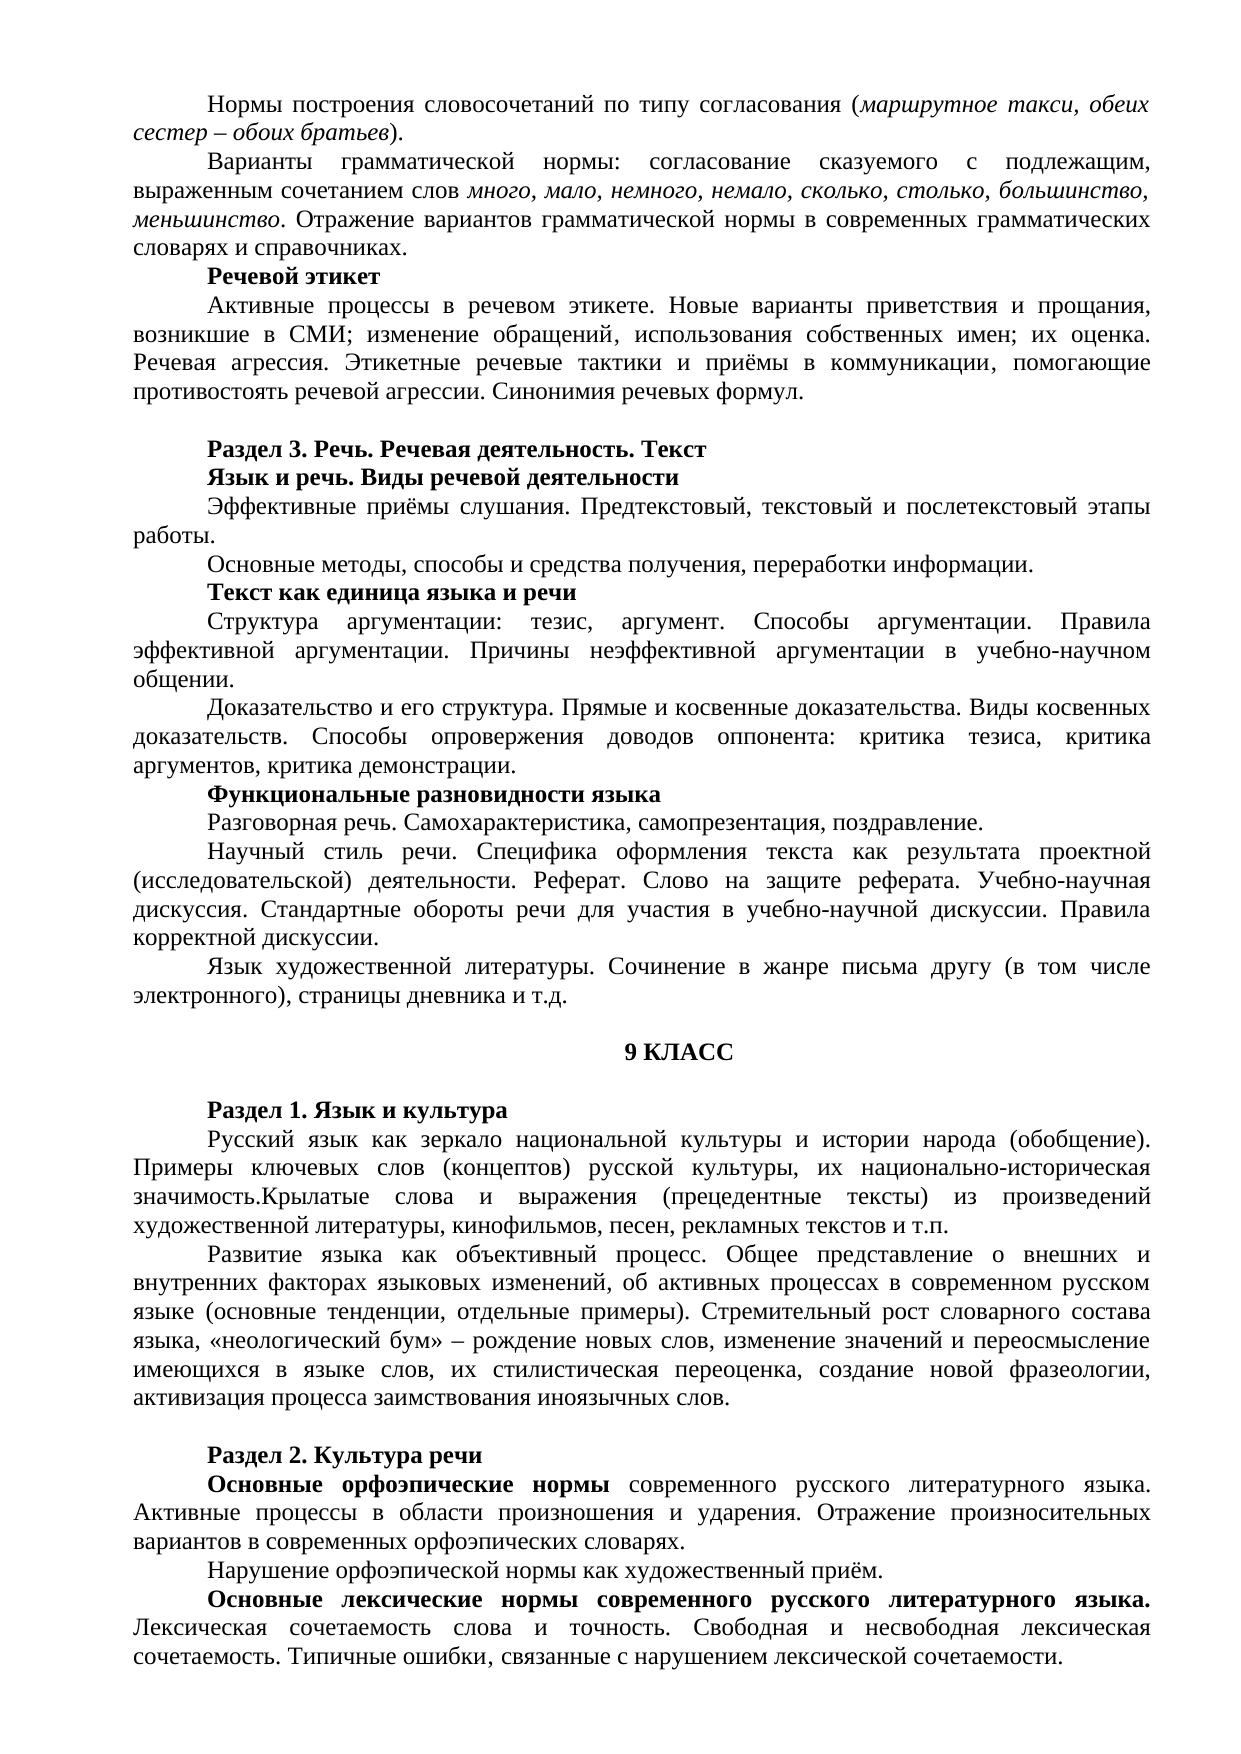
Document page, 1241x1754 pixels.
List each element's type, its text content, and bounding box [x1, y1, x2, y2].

text Эффективные приёмы слушания. Предтекстовый, текстовый и послетекстовый этапы работы. [133, 491, 1152, 549]
text Нарушение орфоэпической нормы как художественный приём. [133, 1555, 1152, 1584]
text Активные процессы в речевом этикете. Новые варианты приветствия и прощания, возникшие в СМИ; изменение обращений‚ использования собственных имен; их оценка. Речевая агрессия. Этикетные речевые тактики и приёмы в коммуникации‚ помогающие противостоять речевой агрессии. Синонимия речевых формул. [133, 290, 1152, 405]
text Язык и речь. Виды речевой деятельности [133, 462, 1152, 491]
text Развитие языка как объективный процесс. Общее представление о внешних и внутренних факторах языковых изменений, об активных процессах в современном русском языке (основные тенденции, отдельные примеры). Стремительный рост словарного состава языка, «неологический бум» – рождение новых слов, изменение значений и переосмысление имеющихся в языке слов, их стилистическая переоценка, создание новой фразеологии, активизация процесса заимствования иноязычных слов. [133, 1239, 1152, 1411]
text Нормы построения словосочетаний по типу согласования (маршрутное такси, обеих сестер – обоих братьев). [133, 89, 1152, 146]
text Текст как единица языка и речи [133, 577, 1152, 606]
text Структура аргументации: тезис, аргумент. Способы аргументации. Правила эффективной аргументации. Причины неэффективной аргументации в учебно-научном общении. [133, 606, 1152, 692]
text Речевой этикет [133, 261, 1152, 290]
text Основные методы, способы и средства получения, переработки информации. [133, 549, 1152, 577]
text Функциональные разновидности языка [133, 779, 1152, 807]
text Русский язык как зеркало национальной культуры и истории народа (обобщение). Примеры ключевых слов (концептов) русской культуры, их национально-историческая значимость.Крылатые слова и выражения (прецедентные тексты) из произведений художественной литературы, кинофильмов, песен, рекламных текстов и т.п. [133, 1124, 1152, 1239]
text 9 КЛАСС [133, 1037, 1152, 1066]
text Раздел 2. Культура речи [133, 1440, 1152, 1469]
text Основные лексические нормы современного русского литературного языка. Лексическая сочетаемость слова и точность. Свободная и несвободная лексическая сочетаемость. Типичные ошибки‚ связанные с нарушением лексической сочетаемости. [133, 1584, 1152, 1670]
text Раздел 1. Язык и культура [133, 1095, 1152, 1124]
text Научный стиль речи. Специфика оформления текста как результата проектной (исследовательской) деятельности. Реферат. Слово на защите реферата. Учебно-научная дискуссия. Стандартные обороты речи для участия в учебно-научной дискуссии. Правила корректной дискуссии. [133, 836, 1152, 951]
text Доказательство и его структура. Прямые и косвенные доказательства. Виды косвенных доказательств. Способы опровержения доводов оппонента: критика тезиса, критика аргументов, критика демонстрации. [133, 692, 1152, 779]
text Разговорная речь. Самохарактеристика, самопрезентация, поздравление. [133, 807, 1152, 836]
text Язык художественной литературы. Сочинение в жанре письма другу (в том числе электронного), страницы дневника и т.д. [133, 951, 1152, 1009]
text Варианты грамматической нормы: согласование сказуемого с подлежащим, выраженным сочетанием слов много, мало, немного, немало, сколько, столько, большинство, меньшинство. Отражение вариантов грамматической нормы в современных грамматических словарях и справочниках. [133, 146, 1152, 261]
text Раздел 3. Речь. Речевая деятельность. Текст [133, 434, 1152, 462]
text Основные орфоэпические нормы современного русского литературного языка. Активные процессы в области произношения и ударения. Отражение произносительных вариантов в современных орфоэпических словарях. [133, 1469, 1152, 1555]
